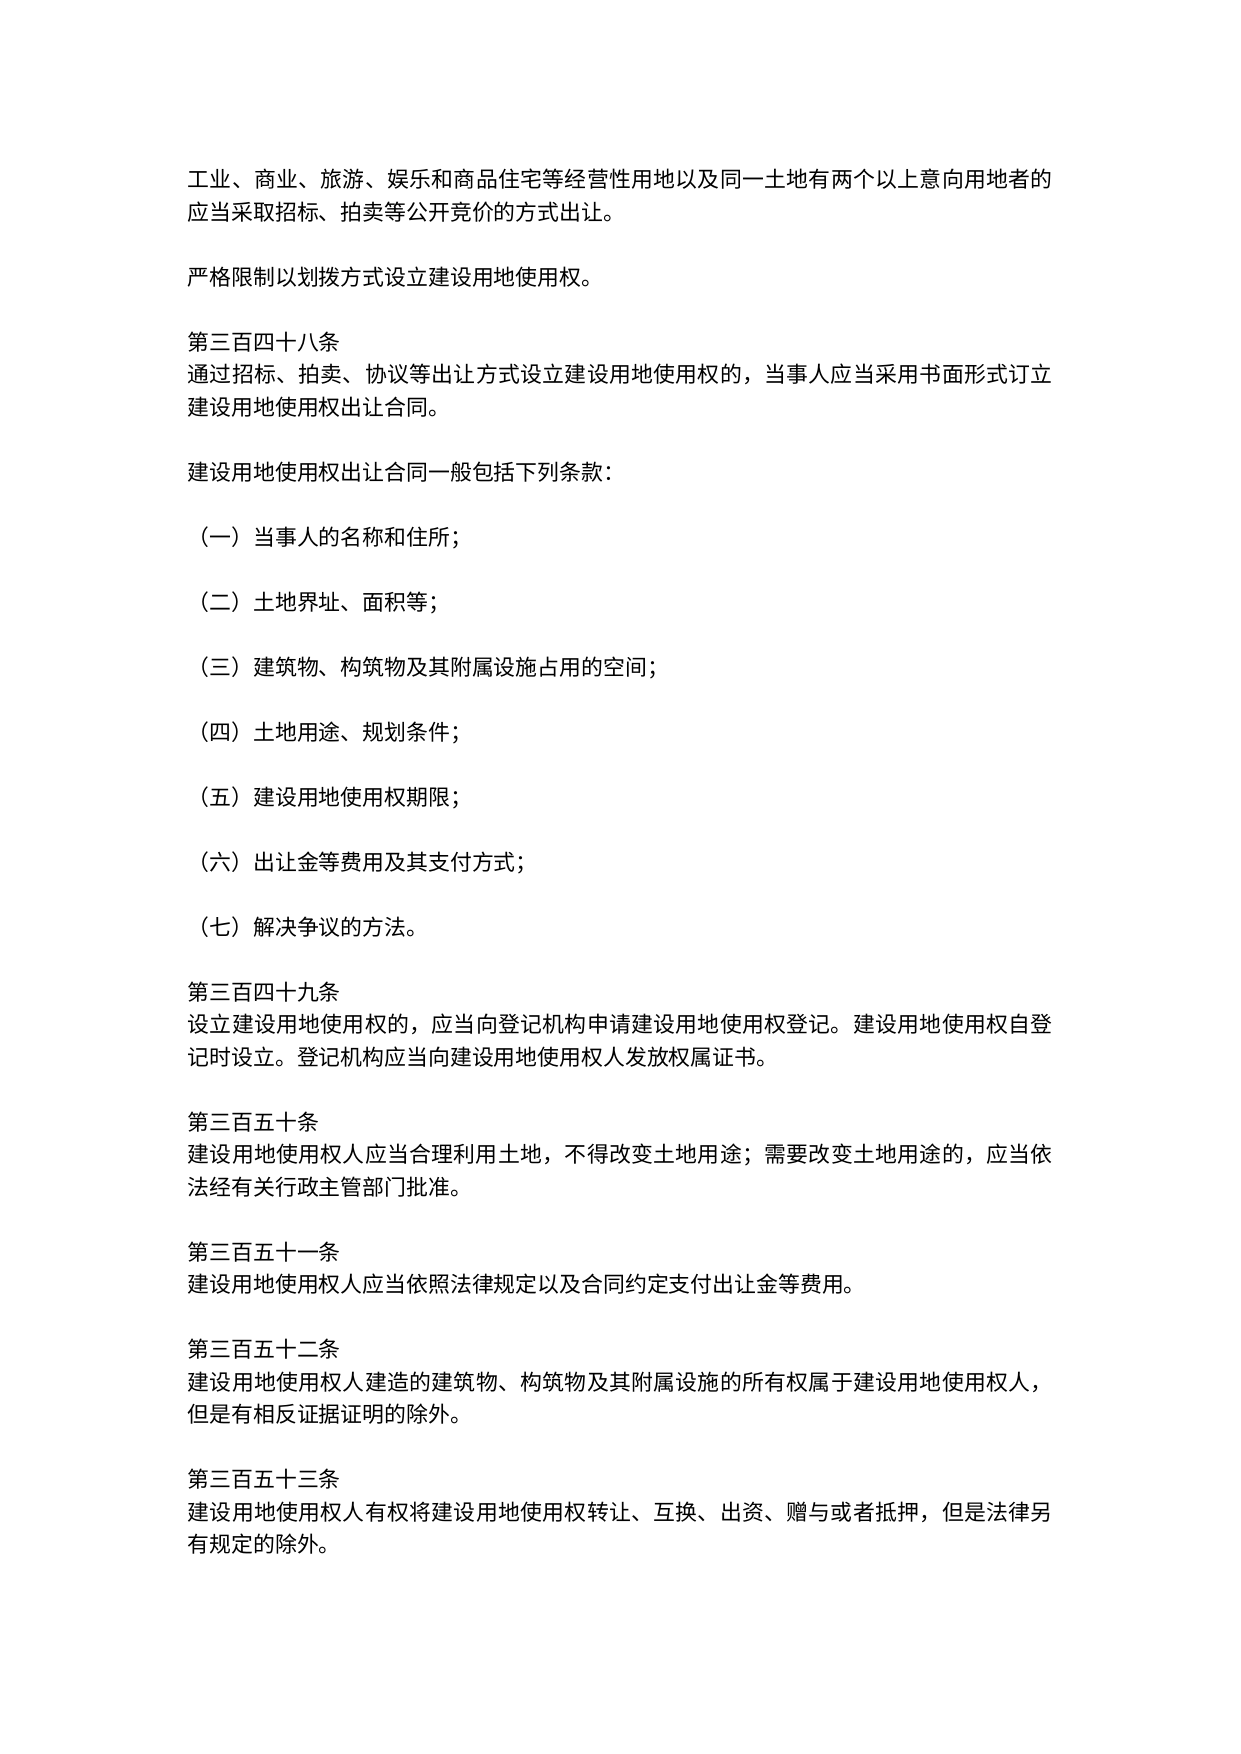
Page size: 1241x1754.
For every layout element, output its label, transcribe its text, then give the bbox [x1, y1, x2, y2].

text 第三百五十三条 [187, 1462, 1053, 1494]
text 第三百五十二条 [187, 1332, 1053, 1364]
text 第三百五十一条 [187, 1234, 1053, 1267]
text （五）建设用地使用权期限； [187, 779, 1053, 812]
text 建设用地使用权人应当合理利用土地，不得改变土地用途；需要改变土地用途的，应当依法经有关行政主管部门批准。 [187, 1137, 1053, 1202]
text 第三百四十九条 [187, 974, 1053, 1007]
text 第三百五十条 [187, 1104, 1053, 1137]
text （六）出让金等费用及其支付方式； [187, 844, 1053, 877]
text 建设用地使用权出让合同一般包括下列条款： [187, 454, 1053, 487]
text 严格限制以划拨方式设立建设用地使用权。 [187, 259, 1053, 292]
text 通过招标、拍卖、协议等出让方式设立建设用地使用权的，当事人应当采用书面形式订立建设用地使用权出让合同。 [187, 357, 1053, 422]
text （二）土地界址、面积等； [187, 584, 1053, 617]
text （七）解决争议的方法。 [187, 909, 1053, 942]
text 建设用地使用权人应当依照法律规定以及合同约定支付出让金等费用。 [187, 1267, 1053, 1299]
text （一）当事人的名称和住所； [187, 519, 1053, 552]
text （四）土地用途、规划条件； [187, 714, 1053, 747]
text 设立建设用地使用权的，应当向登记机构申请建设用地使用权登记。建设用地使用权自登记时设立。登记机构应当向建设用地使用权人发放权属证书。 [187, 1007, 1053, 1072]
text （三）建筑物、构筑物及其附属设施占用的空间； [187, 649, 1053, 682]
text 建设用地使用权人有权将建设用地使用权转让、互换、出资、赠与或者抵押，但是法律另有规定的除外。 [187, 1494, 1053, 1559]
text 建设用地使用权人建造的建筑物、构筑物及其附属设施的所有权属于建设用地使用权人，但是有相反证据证明的除外。 [187, 1364, 1053, 1429]
text 第三百四十八条 [187, 324, 1053, 357]
text 工业、商业、旅游、娱乐和商品住宅等经营性用地以及同一土地有两个以上意向用地者的，应当采取招标、拍卖等公开竞价的方式出让。 [187, 162, 1053, 227]
